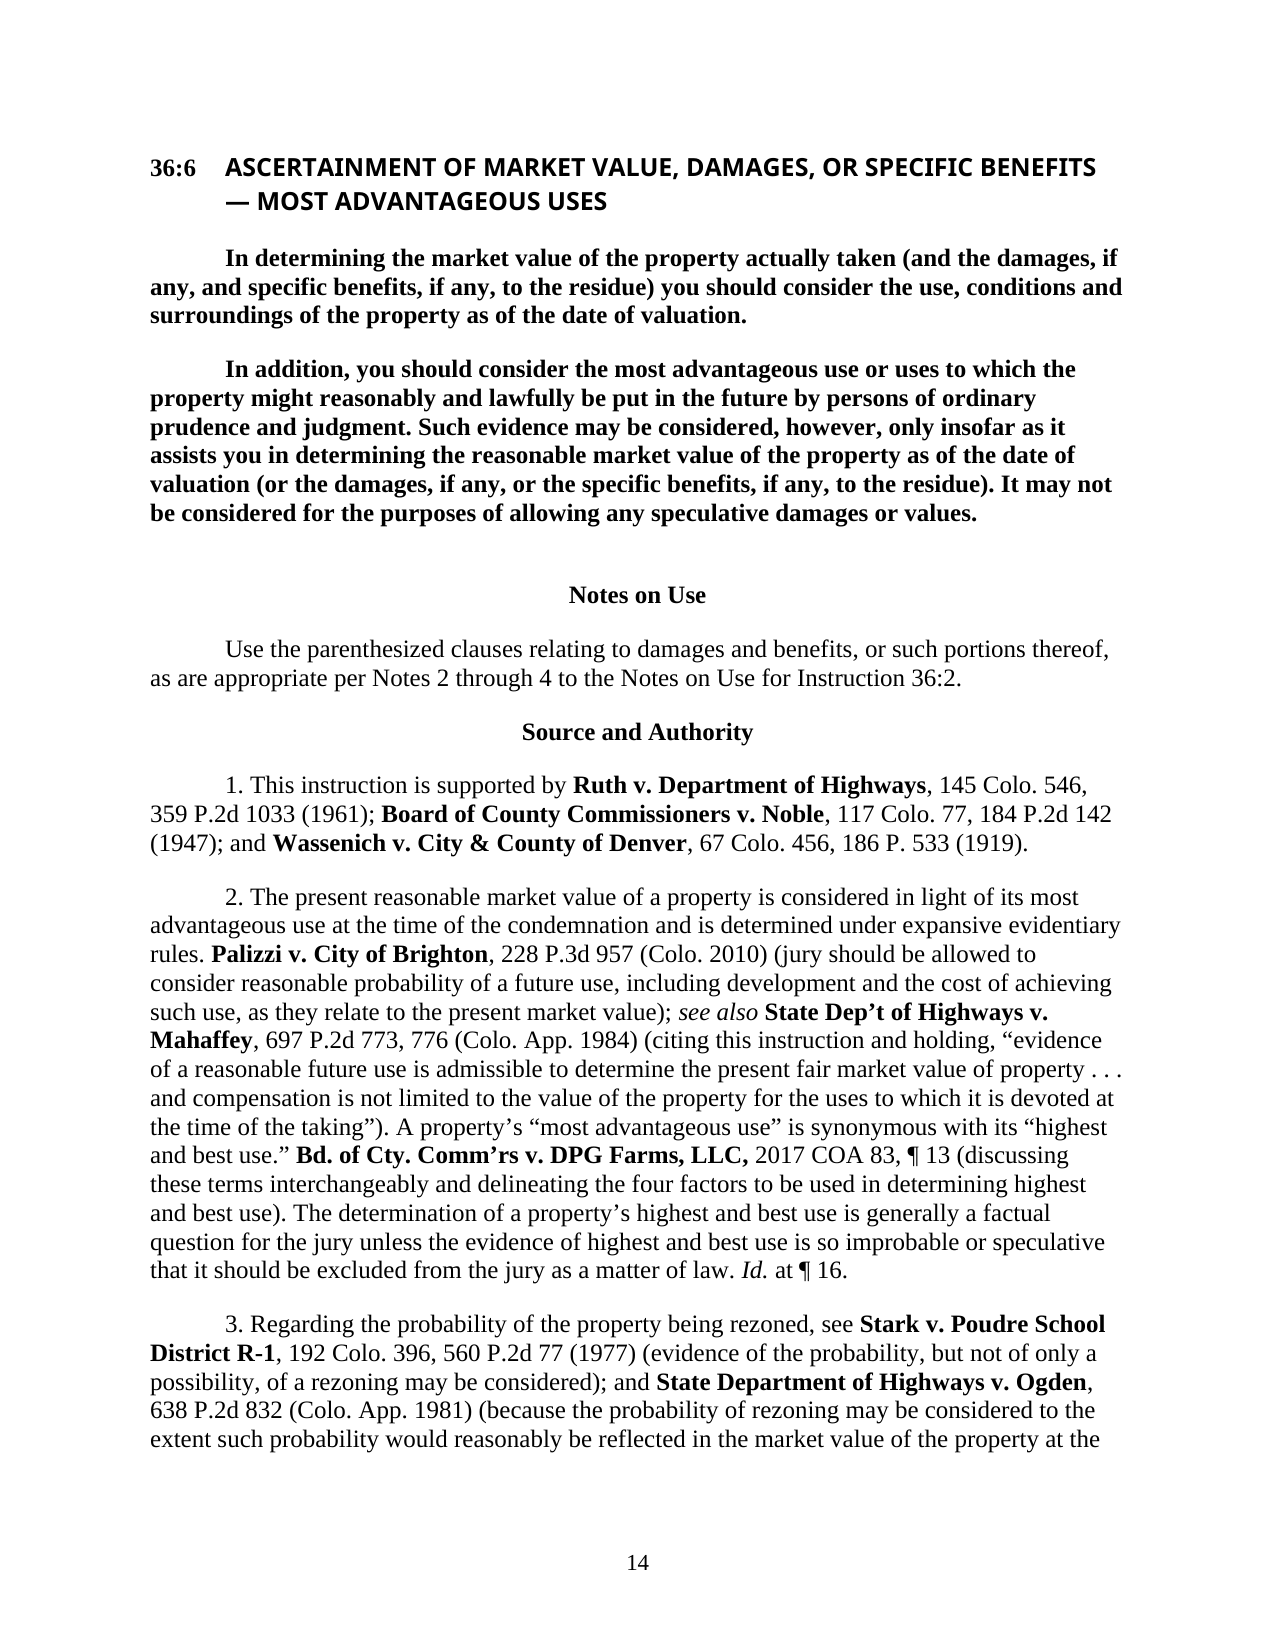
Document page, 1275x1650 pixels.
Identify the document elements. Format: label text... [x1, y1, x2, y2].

text 36:6 Ascertainment of Market Value, Damages, or SPECIFIC Benefits — Most Advantageous Uses [150, 150, 1125, 218]
text Notes on Use [150, 581, 1125, 609]
text Use the parenthesized clauses relating to damages and benefits, or such portions thereof, as are appropriate per Notes 2 through 4 to the Notes on Use for Instruction 36:2. [150, 634, 1125, 692]
text 2. The present reasonable market value of a property is considered in light of its most advantageous use at the time of the condemnation and is determined under expansive evidentiary rules. Palizzi v. City of Brighton, 228 P.3d 957 (Colo. 2010) (jury should be allowed to consider reasonable probability of a future use, including development and the cost of achieving such use, as they relate to the present market value); see also State Dep’t of Highways v. Mahaffey, 697 P.2d 773, 776 (Colo. App. 1984) (citing this instruction and holding, “evidence of a reasonable future use is admissible to determine the present fair market value of property . . . and compensation is not limited to the value of the property for the uses to which it is devoted at the time of the taking”). A property’s “most advantageous use” is synonymous with its “highest and best use.” Bd. of Cty. Comm’rs v. DPG Farms, LLC, 2017 COA 83, ¶ 13 (discussing these terms interchangeably and delineating the four factors to be used in determining highest and best use). The determination of a property’s highest and best use is generally a factual question for the jury unless the evidence of highest and best use is so improbable or speculative that it should be excluded from the jury as a matter of law. Id. at ¶ 16. [150, 882, 1125, 1284]
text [150, 1309, 1125, 1453]
text In addition, you should consider the most advantageous use or uses to which the property might reasonably and lawfully be put in the future by persons of ordinary prudence and judgment. Such evidence may be considered, however, only insofar as it assists you in determining the reasonable market value of the property as of the date of valuation (or the damages, if any, or the specific benefits, if any, to the residue). It may not be considered for the purposes of allowing any speculative damages or values. [150, 354, 1125, 527]
text In determining the market value of the property actually taken (and the damages, if any, and specific benefits, if any, to the residue) you should consider the use, conditions and surroundings of the property as of the date of valuation. [150, 243, 1125, 329]
text 1. This instruction is supported by Ruth v. Department of Highways, 145 Colo. 546, 359 P.2d 1033 (1961); Board of County Commissioners v. Noble, 117 Colo. 77, 184 P.2d 142 (1947); and Wassenich v. City & County of Denver, 67 Colo. 456, 186 P. 533 (1919). [150, 771, 1125, 857]
text Source and Authority [150, 717, 1125, 746]
